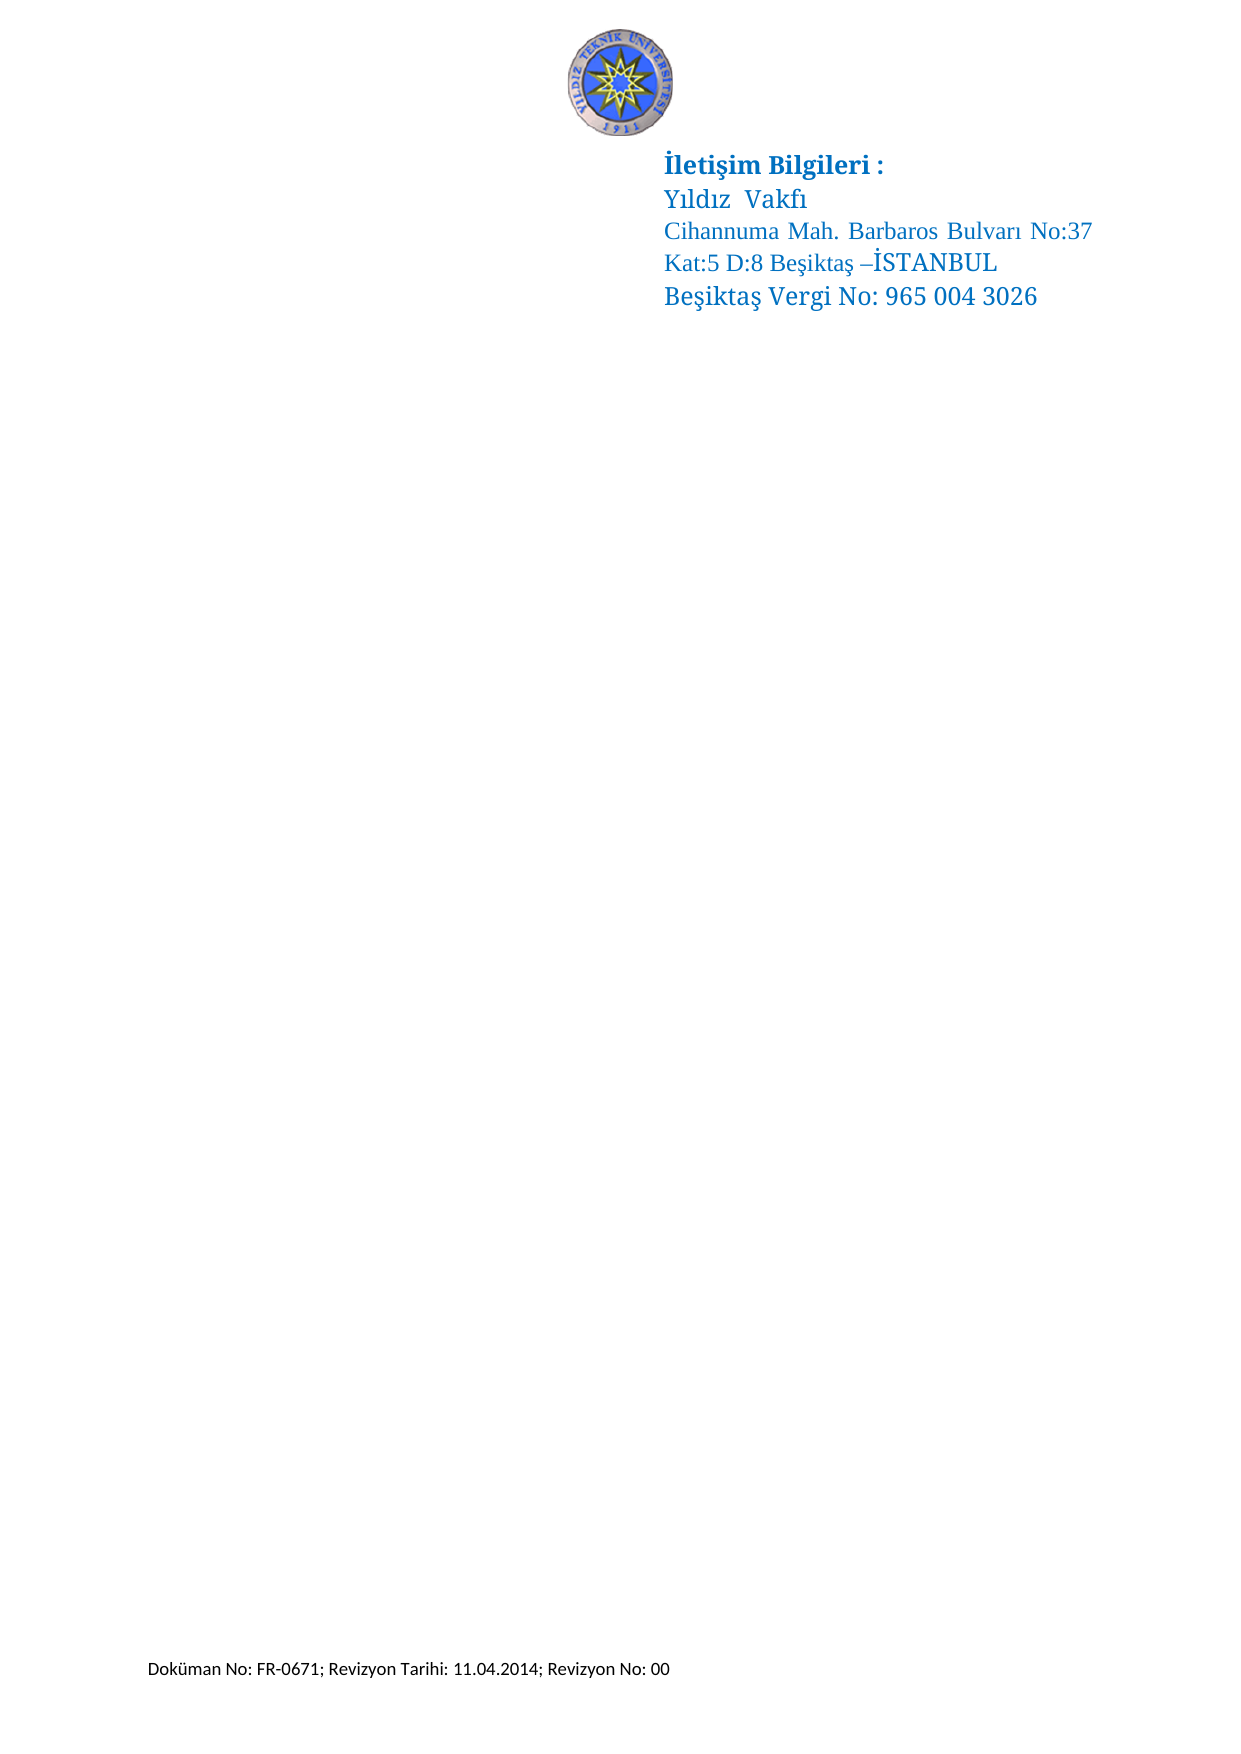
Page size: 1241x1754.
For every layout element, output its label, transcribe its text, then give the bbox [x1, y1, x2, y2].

text İletişim Bilgileri : [664, 148, 1093, 182]
picture [567, 29, 673, 136]
text Cihannuma Mah. Barbaros Bulvarı No:37 Kat:5 D:8 Beşiktaş –İSTANBUL [664, 216, 1093, 278]
text Beşiktaş Vergi No: 965 004 3026 [664, 278, 1093, 313]
text Yıldız Vakfı [664, 182, 1093, 216]
